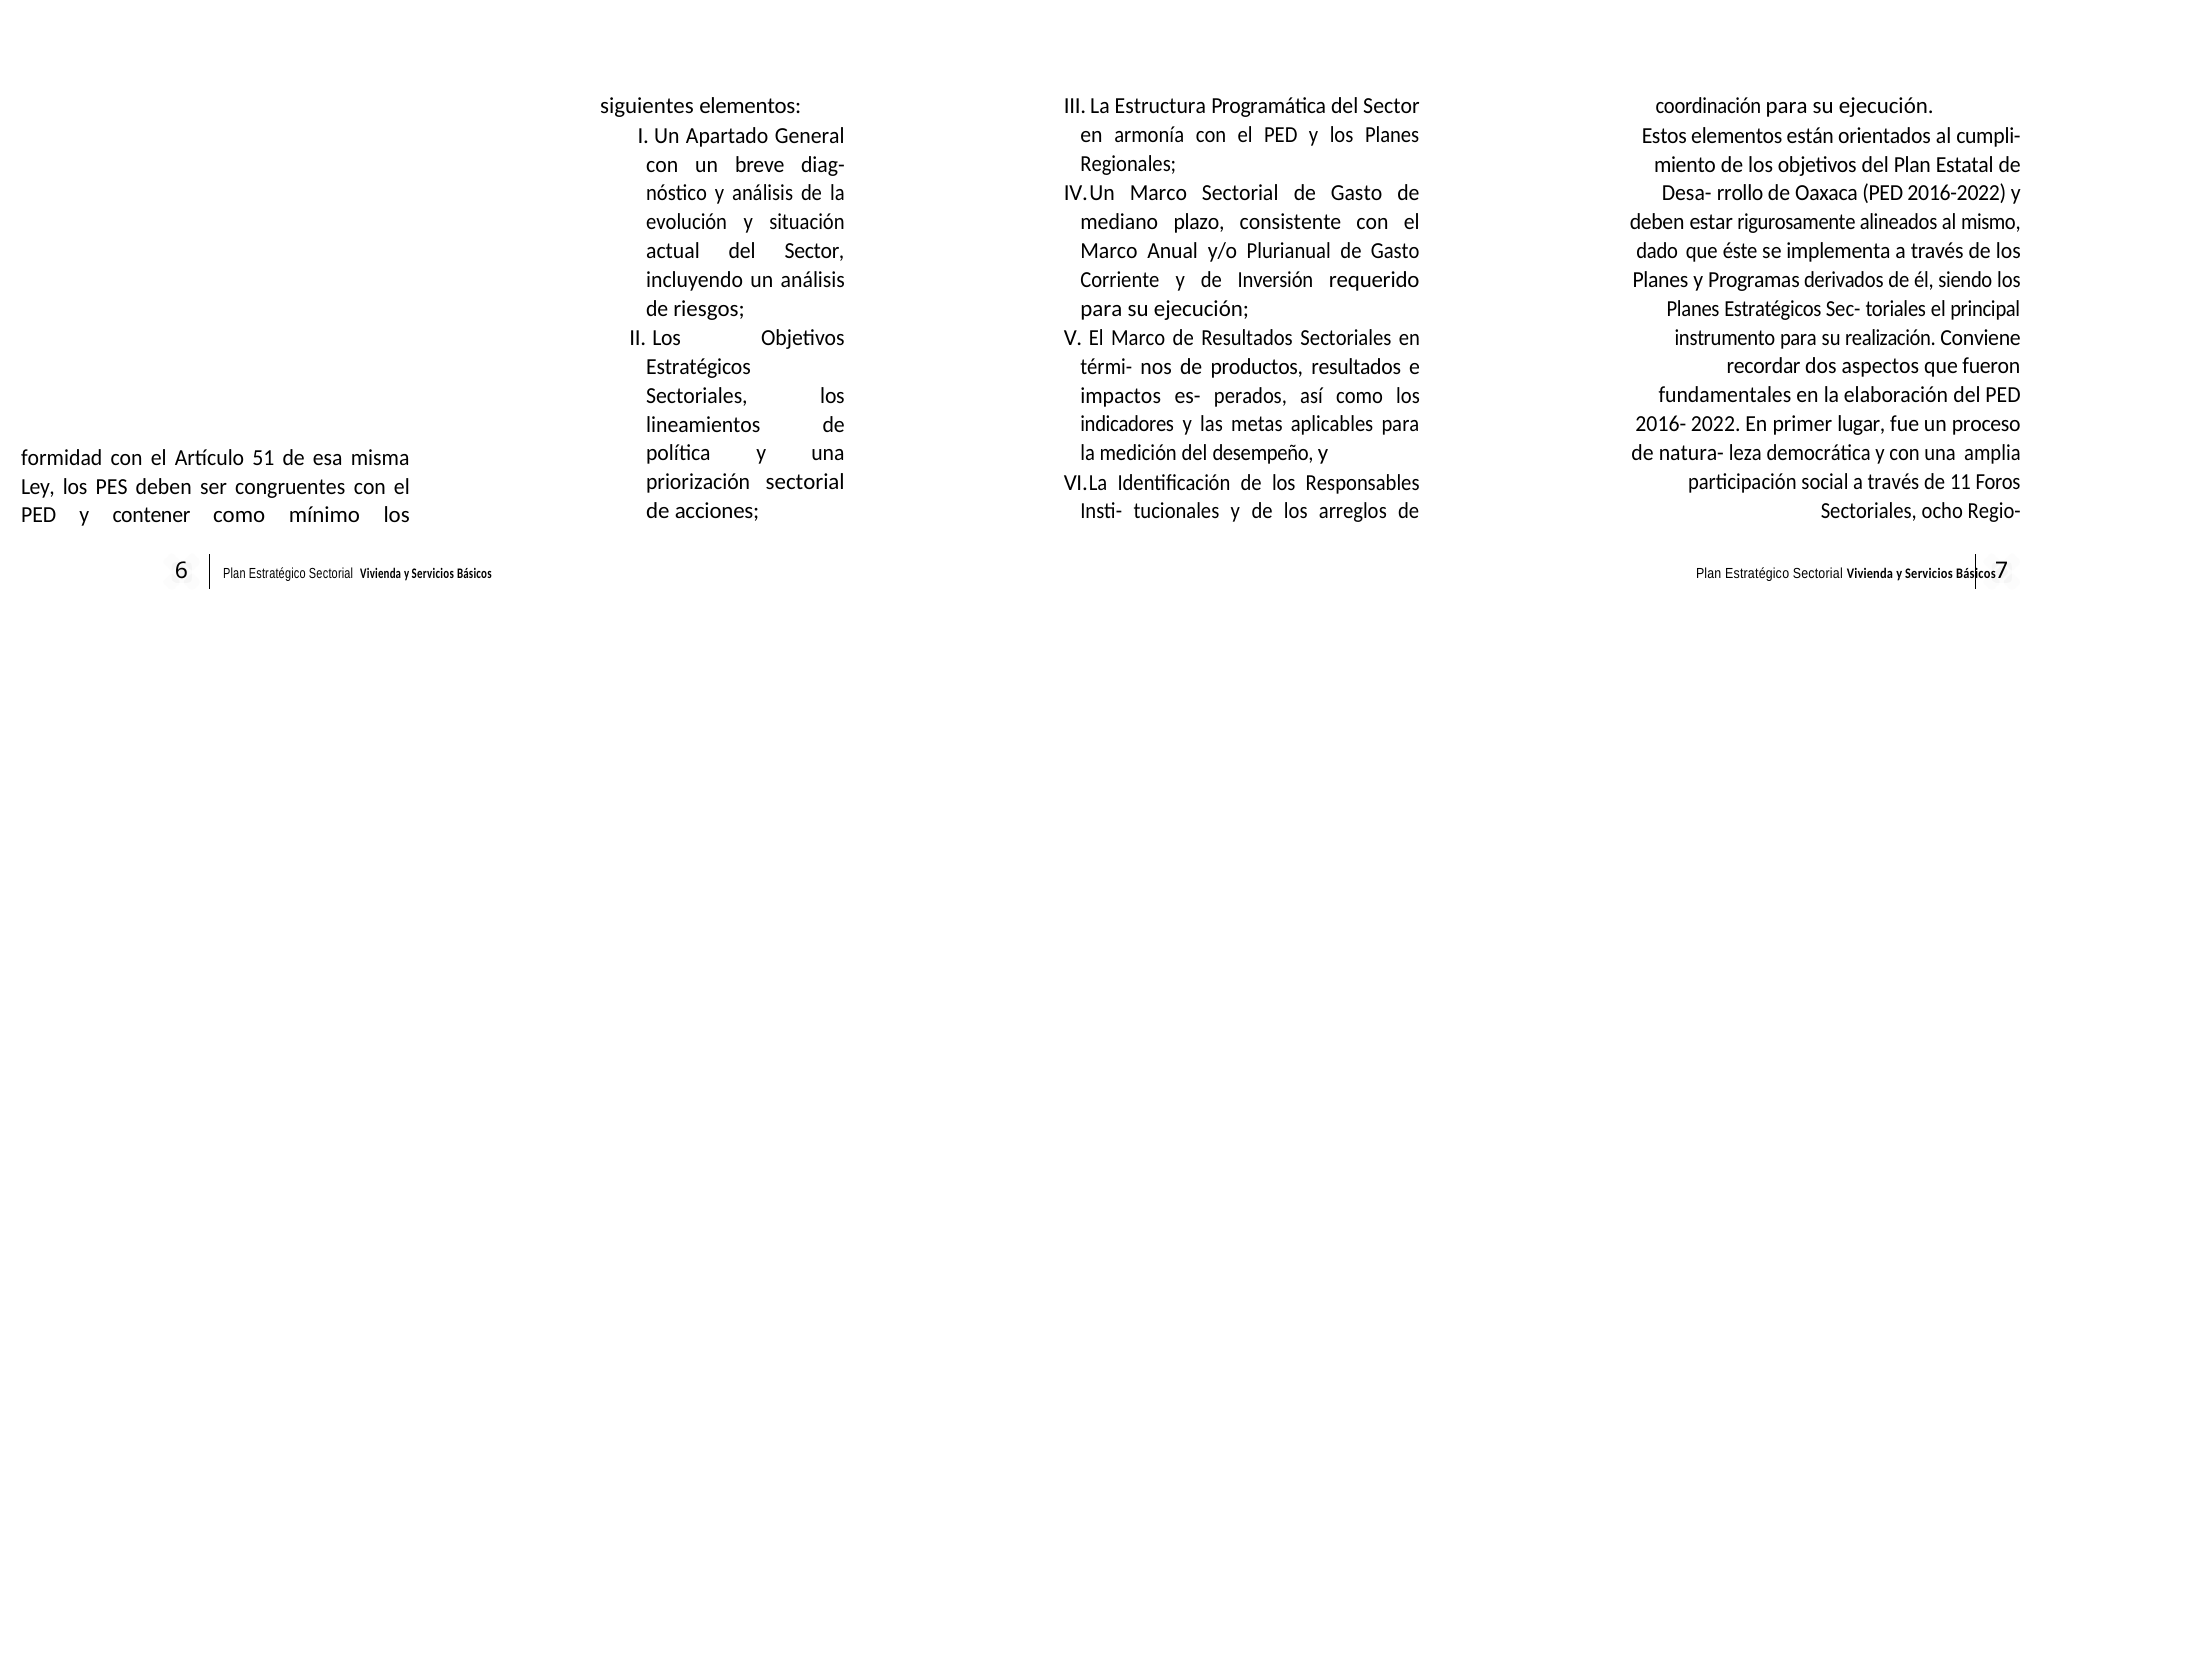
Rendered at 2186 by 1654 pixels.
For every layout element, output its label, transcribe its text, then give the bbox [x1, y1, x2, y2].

list La Identificación de los Responsables Insti- tucionales y de los arreglos de coordinación para su ejecución. [1639, 92, 2020, 120]
list El Marco de Resultados Sectoriales en térmi- nos de productos, resultados e impactos es- perados, así como los indicadores y las metas aplicables para la medición del desempeño, y [1063, 323, 1420, 466]
picture [1983, 553, 2020, 564]
picture [163, 553, 200, 590]
list La Estructura Programática del Sector en armonía con el PED y los Planes Regionales; [1063, 92, 1419, 177]
text Plan Estratégico Sectorial Vivienda y Servicios Básicos Plan Estratégico Sectorial Vivienda y Servicios Básicos [223, 564, 1975, 582]
list Un Apartado General con un breve diag- nóstico y análisis de la evolución y situación actual del Sector, incluyendo un análisis de riesgos; [637, 121, 844, 322]
text formidad con el Artículo 51 de esa misma Ley, los PES deben ser congruentes con el PED y contener como mínimo los siguientes elementos: [21, 443, 410, 529]
picture [1983, 582, 2020, 590]
list Un Marco Sectorial de Gasto de mediano plazo, consistente con el Marco Anual y/o Plurianual de Gasto Corriente y de Inversión requerido para su ejecución; [1063, 178, 1419, 322]
text Estos elementos están orientados al cumpli- miento de los objetivos del Plan Estatal de Desa- rrollo de Oaxaca (PED 2016-2022) y deben estar rigurosamente alineados al mismo, dado que éste se implementa a través de los Planes y Programas derivados de él, siendo los Planes Estratégicos Sec- toriales el principal instrumento para su realización. Conviene recordar dos aspectos que fueron fundamentales en la elaboración del PED 2016- 2022. En primer lugar, fue un proceso de natura- leza democrática y con una amplia participación social a través de 11 Foros Sectoriales, ocho Regio- [1609, 121, 2020, 524]
list Los Objetivos Estratégicos Sectoriales, los lineamientos de política y una priorización sectorial de acciones; [629, 323, 844, 524]
list La Identificación de los Responsables Insti- tucionales y de los arreglos de coordinación para su ejecución. [1063, 468, 1420, 524]
